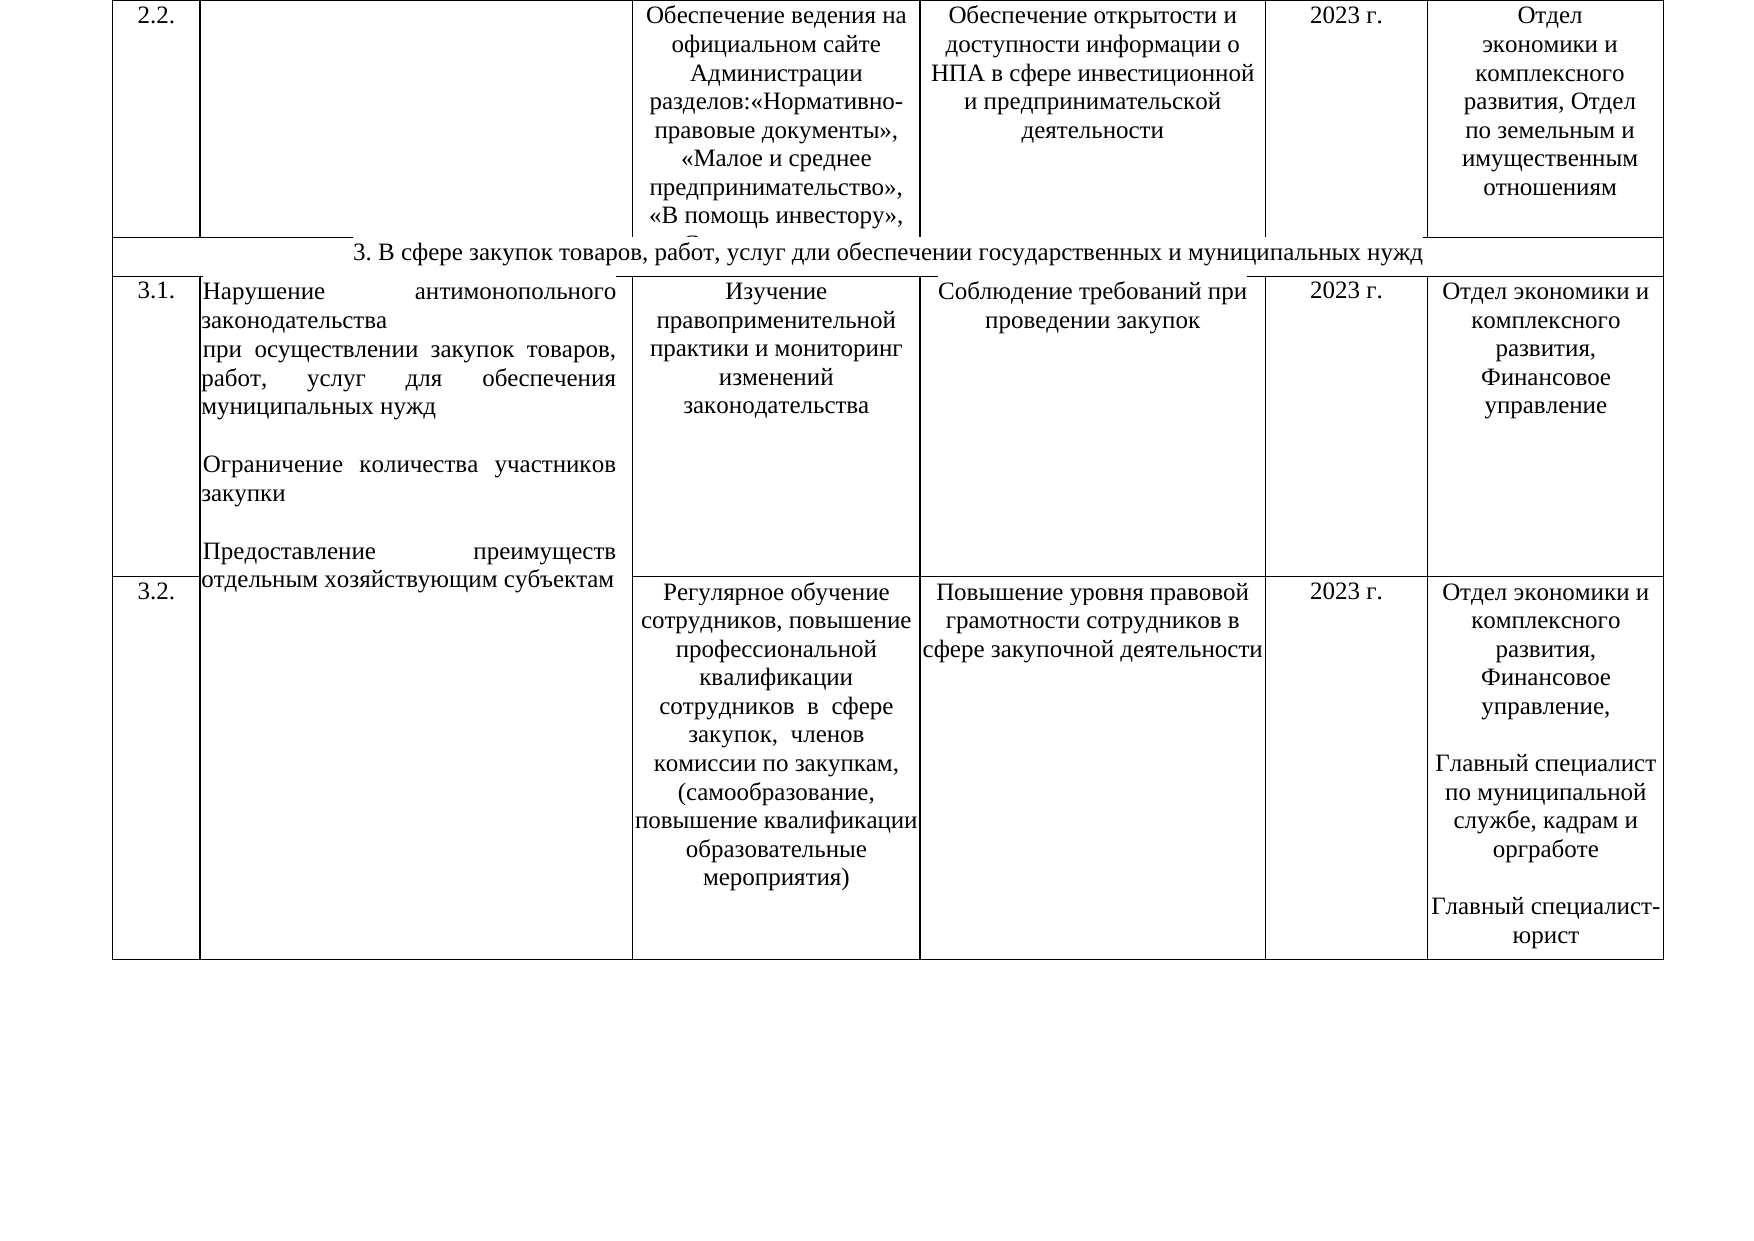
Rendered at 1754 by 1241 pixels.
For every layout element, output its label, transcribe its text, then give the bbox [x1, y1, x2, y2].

table_cell 3.2. [113, 577, 199, 958]
table_header Отдел экономики и комплексного развития, Отдел по земельным и имущественным отношениям [1428, 1, 1663, 237]
table_cell Отдел экономики и комплексного развития, Финансовое управление, Главный специалист по муниципальной службе, кадрам и оргработе Главный специалист-юрист [1428, 577, 1663, 958]
table_cell Изучение правоприменительной практики и мониторинг изменений законодательства [633, 277, 919, 576]
table_cell 3. В сфере закупок товаров, работ, услуг дли обеспечении государственных и муниципальных нужд [113, 238, 1663, 276]
table_cell Соблюдение требований при проведении закупок [921, 277, 1265, 576]
table_cell Отдел экономики и комплексного развития, Финансовое управление [1428, 277, 1663, 576]
table_cell 3.1. [113, 277, 199, 576]
table_cell Повышение уровня правовой грамотности сотрудников в сфере закупочной деятельности [921, 577, 1265, 958]
table_cell Нарушение антимонопольного законодательства при осуществлении закупок товаров, работ, услуг для обеспечения муниципальных нужд Ограничение количества участников закупки Предоставление преимуществ отдельным хозяйствующим субъектам [201, 277, 632, 958]
table_header 2023 г. [1266, 1, 1427, 237]
table_cell Регулярное обучение сотрудников, повышение профессиональной квалификации сотрудников в сфере закупок, членов комиссии по закупкам, (самообразование, повышение квалификации образовательные мероприятия) [633, 577, 919, 958]
table_cell 2023 г. [1266, 277, 1427, 576]
table_cell 2023 г. [1266, 577, 1427, 958]
table_header [201, 1, 632, 237]
table_header 2.2. [113, 1, 199, 237]
table_header Обеспечение ведения на официальном сайте Администрации разделов:«Нормативно-правовые документы», «Малое и среднее предпринимательство», «В помощь инвестору», «Стандарт развития конкуренции, «Имущественная поддержка МСП» [633, 1, 919, 237]
table_header Обеспечение открытости и доступности информации о НПА в сфере инвестиционной и предпринимательской деятельности [921, 1, 1265, 237]
